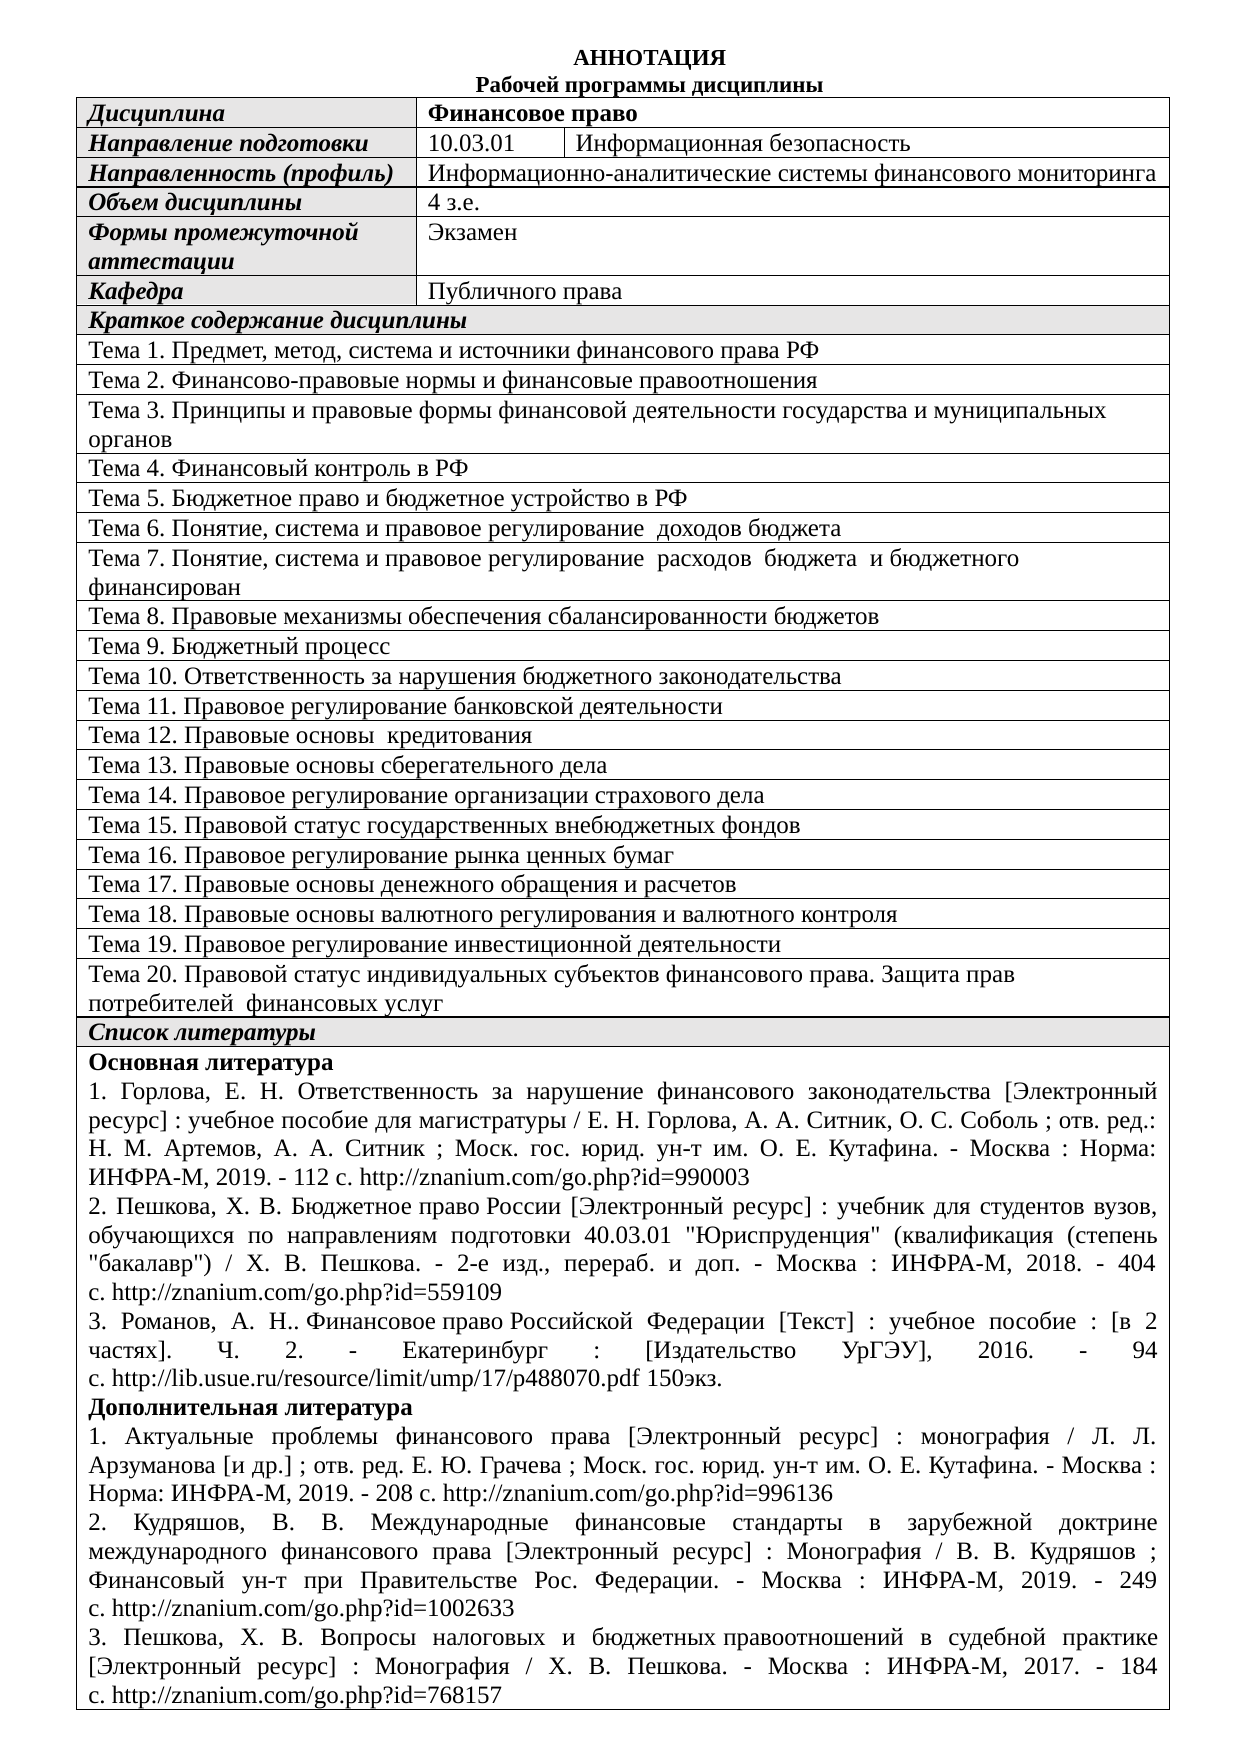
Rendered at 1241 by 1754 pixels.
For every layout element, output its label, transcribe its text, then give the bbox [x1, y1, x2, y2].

table_cell Информационно-аналитические системы финансового мониторинга [417, 158, 1169, 186]
table_cell Информационная безопасность [565, 128, 1169, 157]
table_cell Тема 1. Предмет, метод, система и источники финансового права РФ [77, 335, 1169, 364]
table_cell Тема 8. Правовые механизмы обеспечения сбалансированности бюджетов [77, 601, 1169, 630]
table_cell Тема 18. Правовые основы валютного регулирования и валютного контроля [77, 899, 1169, 928]
table_cell Основная литература 1. Горлова, Е. Н. Ответственность за нарушение финансового законодательства [Электронный ресурс] : учебное пособие для магистратуры / Е. Н. Горлова, А. А. Ситник, О. С. Соболь ; отв. ред.: Н. М. Артемов, А. А. Ситник ; Моск. гос. юрид. ун-т им. О. Е. Кутафина. - Москва : Норма: ИНФРА-М, 2019. - 112 с. http://znanium.com/go.php?id=990003 2. Пешкова, Х. В. Бюджетное право России [Электронный ресурс] : учебник для студентов вузов, обучающихся по направлениям подготовки 40.03.01 "Юриспруденция" (квалификация (степень "бакалавр") / Х. В. Пешкова. - 2-е изд., перераб. и доп. - Москва : ИНФРА-М, 2018. - 404 с. http://znanium.com/go.php?id=559109 3. Романов, А. Н.. Финансовое право Российской Федерации [Текст] : учебное пособие : [в 2 частях]. Ч. 2. - Екатеринбург : [Издательство УрГЭУ], 2016. - 94 с. http://lib.usue.ru/resource/limit/ump/17/p488070.pdf 150экз. Дополнительная литература 1. Актуальные проблемы финансового права [Электронный ресурс] : монография / Л. Л. Арзуманова [и др.] ; отв. ред. Е. Ю. Грачева ; Моск. гос. юрид. ун-т им. О. Е. Кутафина. - Москва : Норма: ИНФРА-М, 2019. - 208 с. http://znanium.com/go.php?id=996136 2. Кудряшов, В. В. Международные финансовые стандарты в зарубежной доктрине международного финансового права [Электронный ресурс] : Монография / В. В. Кудряшов ; Финансовый ун-т при Правительстве Рос. Федерации. - Москва : ИНФРА-М, 2019. - 249 с. http://znanium.com/go.php?id=1002633 3. Пешкова, Х. В. Вопросы налоговых и бюджетных правоотношений в судебной практике [Электронный ресурс] : Монография / Х. В. Пешкова. - Москва : ИНФРА-М, 2017. - 184 с. http://znanium.com/go.php?id=768157 [77, 1047, 1169, 1708]
table_cell Тема 11. Правовое регулирование банковской деятельности [77, 691, 1169, 719]
table_cell Тема 15. Правовой статус государственных внебюджетных фондов [77, 810, 1169, 839]
table_cell Тема 4. Финансовый контроль в РФ [77, 454, 1169, 482]
table_cell 10.03.01 [417, 128, 564, 157]
text Рабочей программы дисциплины [118, 71, 1181, 97]
table_cell Объем дисциплины [77, 188, 416, 216]
table_cell Тема 17. Правовые основы денежного обращения и расчетов [77, 870, 1169, 898]
table_cell Направленность (профиль) [77, 158, 416, 186]
table_cell Формы промежуточной аттестации [77, 217, 416, 275]
table_header Финансовое право [417, 98, 1169, 127]
table_header Дисциплина [77, 98, 416, 127]
table_cell Тема 19. Правовое регулирование инвестиционной деятельности [77, 929, 1169, 958]
table_cell Тема 6. Понятие, система и правовое регулирование доходов бюджета [77, 513, 1169, 542]
table_cell Тема 9. Бюджетный процесс [77, 631, 1169, 660]
table_cell Направление подготовки [77, 128, 416, 157]
table_cell 4 з.е. [417, 188, 1169, 216]
table_cell Тема 5. Бюджетное право и бюджетное устройство в РФ [77, 483, 1169, 512]
table_cell Тема 2. Финансово-правовые нормы и финансовые правоотношения [77, 365, 1169, 394]
table_cell Тема 7. Понятие, система и правовое регулирование расходов бюджета и бюджетного финансирован [77, 543, 1169, 600]
table_cell Публичного права [417, 276, 1169, 304]
table_cell Кафедра [77, 276, 416, 304]
table_cell Тема 16. Правовое регулирование рынка ценных бумаг [77, 840, 1169, 868]
table_cell Тема 13. Правовые основы сберегательного дела [77, 750, 1169, 779]
table_cell Тема 12. Правовые основы кредитования [77, 721, 1169, 749]
table_cell Тема 10. Ответственность за нарушения бюджетного законодательства [77, 661, 1169, 690]
text АННОТАЦИЯ [118, 44, 1181, 71]
table_cell Тема 3. Принципы и правовые формы финансовой деятельности государства и муниципальных органов [77, 395, 1169, 452]
table_cell Краткое содержание дисциплины [77, 306, 1169, 334]
table_cell Тема 14. Правовое регулирование организации страхового дела [77, 780, 1169, 809]
table_cell Список литературы [77, 1018, 1169, 1046]
table_cell Экзамен [417, 217, 1169, 275]
table_cell Тема 20. Правовой статус индивидуальных субъектов финансового права. Защита прав потребителей финансовых услуг [77, 959, 1169, 1016]
